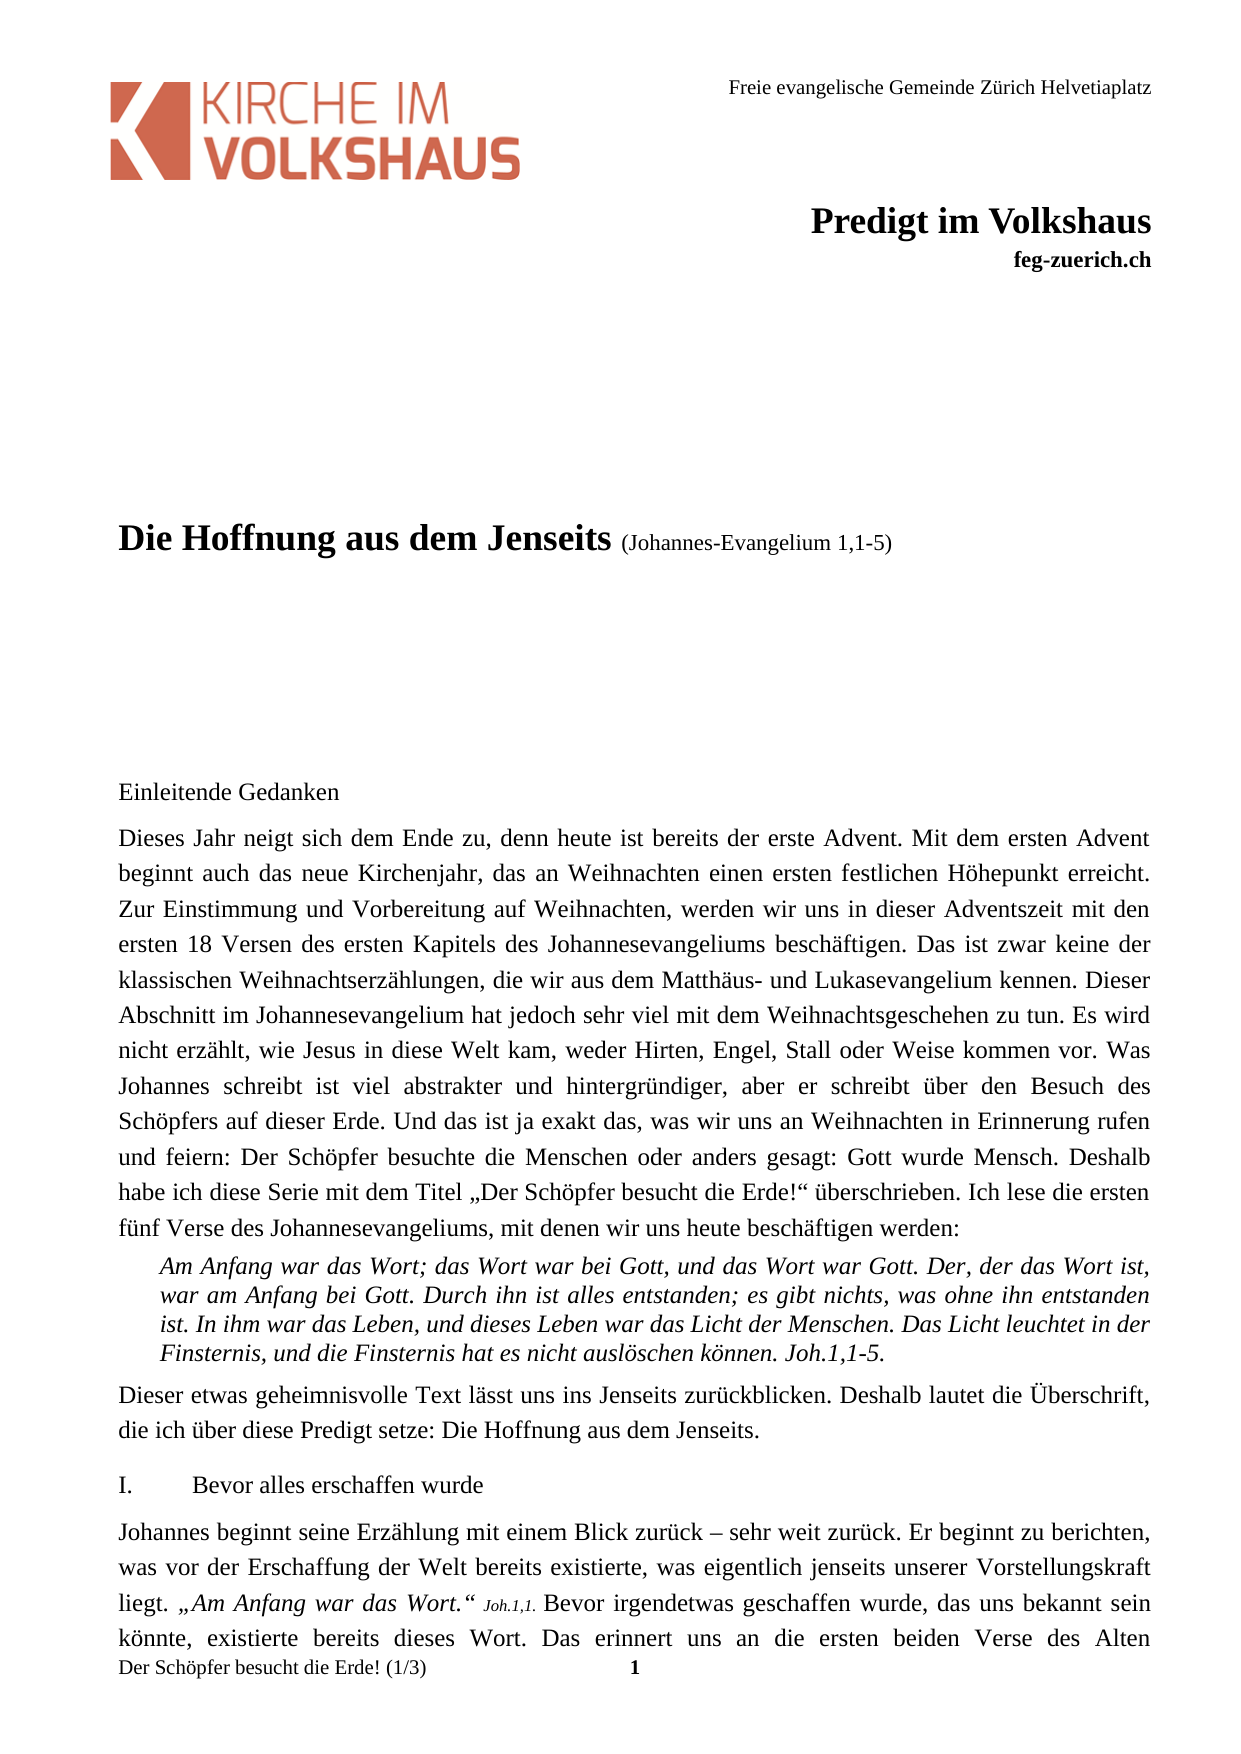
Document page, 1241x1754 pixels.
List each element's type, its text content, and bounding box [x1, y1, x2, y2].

subtitle Bevor alles erschaffen wurde [118, 1471, 1152, 1499]
text Dieser etwas geheimnisvolle Text lässt uns ins Jenseits zurückblicken. Deshalb lautet die Überschrift, die ich über diese Predigt setze: Die Hoffnung aus dem Jenseits. [118, 1375, 1152, 1446]
text Predigt im Volkshaus [148, 199, 1152, 242]
text Die Hoffnung aus dem Jenseits (Johannes-Evangelium 1,1-5) [118, 516, 1152, 559]
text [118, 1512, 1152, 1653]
text Dieses Jahr neigt sich dem Ende zu, denn heute ist bereits der erste Advent. Mit dem ersten Advent beginnt auch das neue Kirchenjahr, das an Weihnachten einen ersten festlichen Höhepunkt erreicht. Zur Einstimmung und Vorbereitung auf Weihnachten, werden wir uns in dieser Adventszeit mit den ersten 18 Versen des ersten Kapitels des Johannesevangeliums beschäftigen. Das ist zwar keine der klassischen Weihnachtserzählungen, die wir aus dem Matthäus- und Lukasevangelium kennen. Dieser Abschnitt im Johannesevangelium hat jedoch sehr viel mit dem Weihnachtsgeschehen zu tun. Es wird nicht erzählt, wie Jesus in diese Welt kam, weder Hirten, Engel, Stall oder Weise kommen vor. Was Johannes schreibt ist viel abstrakter und hintergründiger, aber er schreibt über den Besuch des Schöpfers auf dieser Erde. Und das ist ja exakt das, was wir uns an Weihnachten in Erinnerung rufen und feiern: Der Schöpfer besuchte die Menschen oder anders gesagt: Gott wurde Mensch. Deshalb habe ich diese Serie mit dem Titel „Der Schöpfer besucht die Erde!“ überschrieben. Ich lese die ersten fünf Verse des Johannesevangeliums, mit denen wir uns heute beschäftigen werden: [118, 818, 1152, 1243]
text Einleitende Gedanken [118, 777, 1152, 806]
picture [110, 82, 520, 180]
text Am Anfang war das Wort; das Wort war bei Gott, und das Wort war Gott. Der, der das Wort ist, war am Anfang bei Gott. Durch ihn ist alles entstanden; es gibt nichts, was ohne ihn entstanden ist. In ihm war das Leben, und dieses Leben war das Licht der Menschen. Das Licht leuchtet in der Finsternis, und die Finsternis hat es nicht auslöschen können. Joh.1,1-5. [159, 1251, 1152, 1366]
text feg-zuerich.ch [148, 246, 1152, 272]
